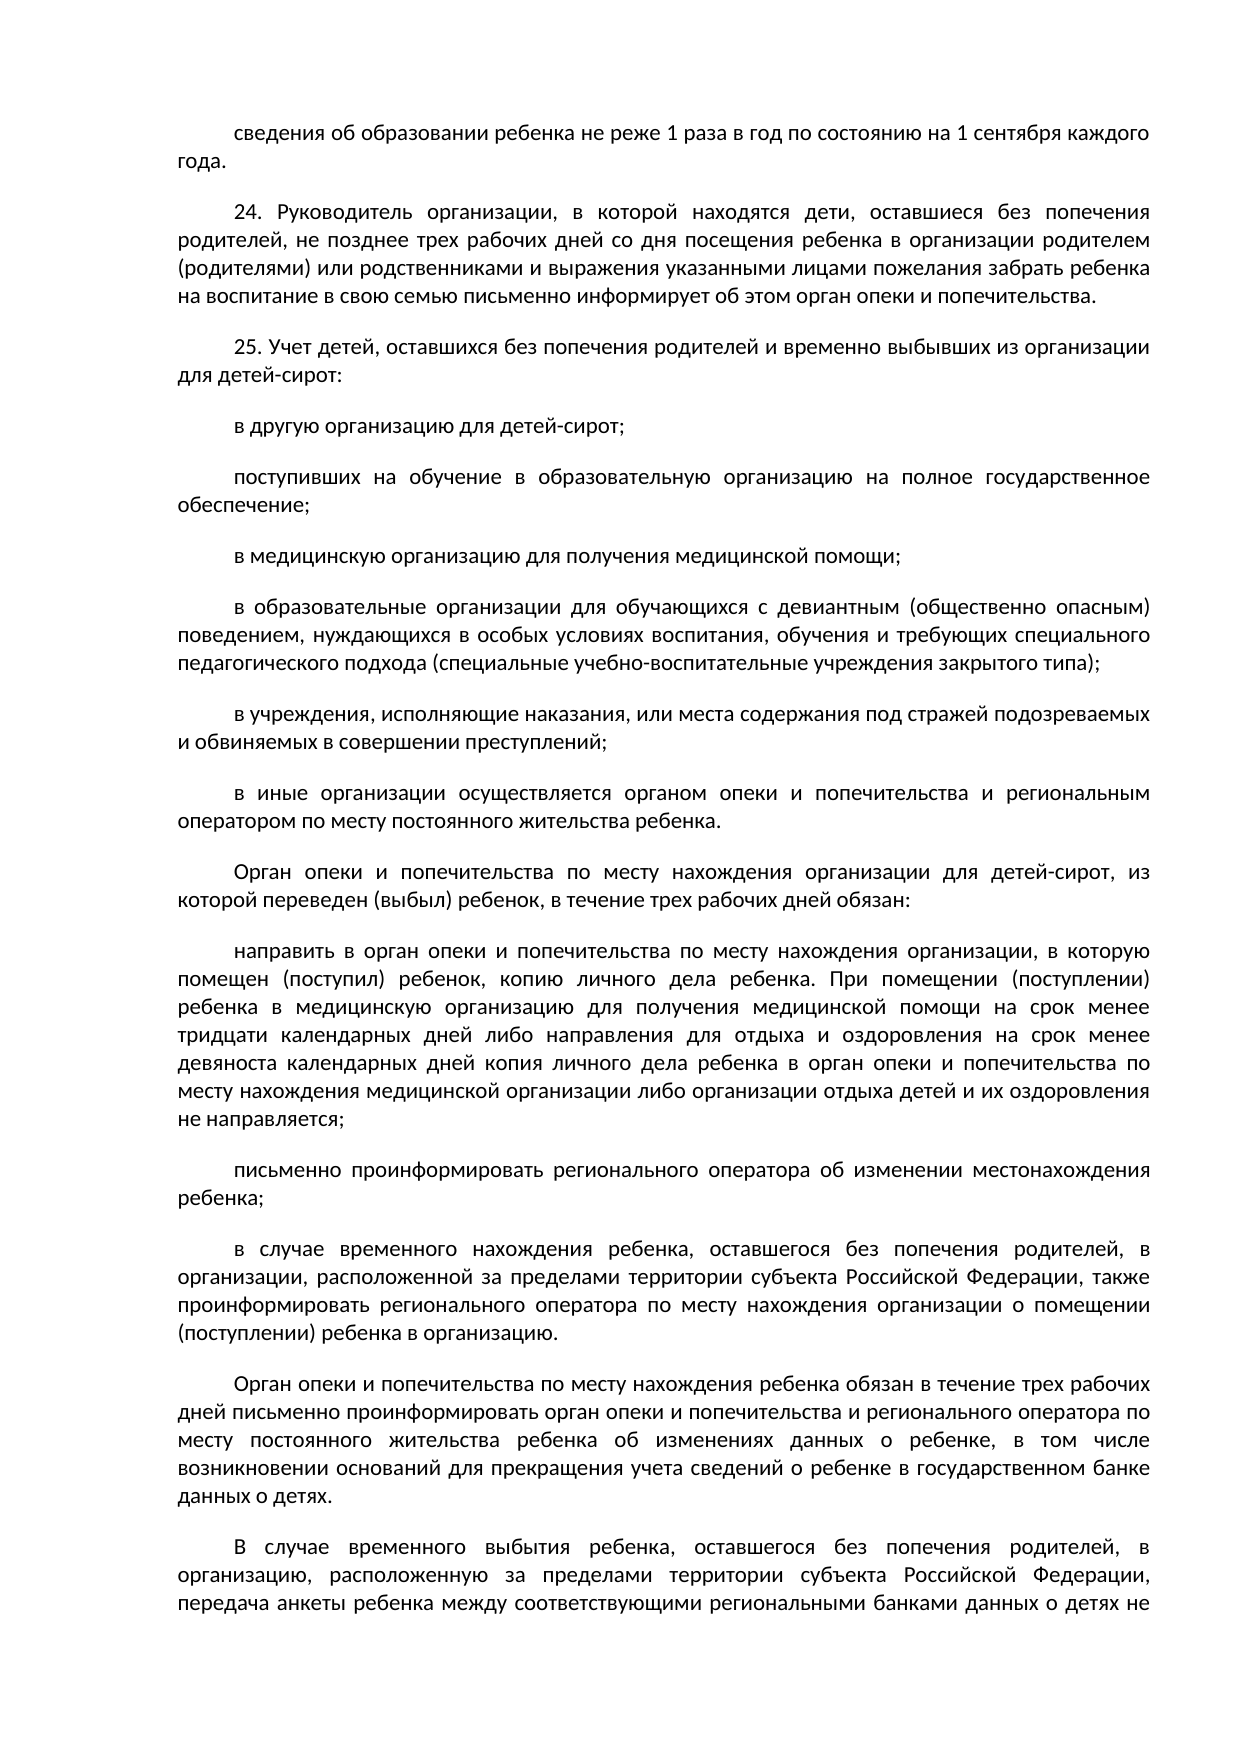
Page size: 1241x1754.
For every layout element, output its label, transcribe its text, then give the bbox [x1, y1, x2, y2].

text в медицинскую организацию для получения медицинской помощи; [177, 541, 1152, 569]
text в случае временного нахождения ребенка, оставшегося без попечения родителей, в организации, расположенной за пределами территории субъекта Российской Федерации, также проинформировать регионального оператора по месту нахождения организации о помещении (поступлении) ребенка в организацию. [177, 1234, 1152, 1346]
text в иные организации осуществляется органом опеки и попечительства и региональным оператором по месту постоянного жительства ребенка. [177, 778, 1152, 834]
text в другую организацию для детей-сирот; [177, 411, 1152, 439]
text Орган опеки и попечительства по месту нахождения организации для детей-сирот, из которой переведен (выбыл) ребенок, в течение трех рабочих дней обязан: [177, 857, 1152, 913]
text в учреждения, исполняющие наказания, или места содержания под стражей подозреваемых и обвиняемых в совершении преступлений; [177, 699, 1152, 755]
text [177, 1532, 1152, 1616]
text направить в орган опеки и попечительства по месту нахождения организации, в которую помещен (поступил) ребенок, копию личного дела ребенка. При помещении (поступлении) ребенка в медицинскую организацию для получения медицинской помощи на срок менее тридцати календарных дней либо направления для отдыха и оздоровления на срок менее девяноста календарных дней копия личного дела ребенка в орган опеки и попечительства по месту нахождения медицинской организации либо организации отдыха детей и их оздоровления не направляется; [177, 936, 1152, 1132]
text в образовательные организации для обучающихся с девиантным (общественно опасным) поведением, нуждающихся в особых условиях воспитания, обучения и требующих специального педагогического подхода (специальные учебно-воспитательные учреждения закрытого типа); [177, 592, 1152, 676]
text 24. Руководитель организации, в которой находятся дети, оставшиеся без попечения родителей, не позднее трех рабочих дней со дня посещения ребенка в организации родителем (родителями) или родственниками и выражения указанными лицами пожелания забрать ребенка на воспитание в свою семью письменно информирует об этом орган опеки и попечительства. [177, 197, 1152, 309]
text Орган опеки и попечительства по месту нахождения ребенка обязан в течение трех рабочих дней письменно проинформировать орган опеки и попечительства и регионального оператора по месту постоянного жительства ребенка об изменениях данных о ребенке, в том числе возникновении оснований для прекращения учета сведений о ребенке в государственном банке данных о детях. [177, 1369, 1152, 1509]
text письменно проинформировать регионального оператора об изменении местонахождения ребенка; [177, 1155, 1152, 1211]
text поступивших на обучение в образовательную организацию на полное государственное обеспечение; [177, 462, 1152, 518]
text 25. Учет детей, оставшихся без попечения родителей и временно выбывших из организации для детей-сирот: [177, 332, 1152, 388]
text сведения об образовании ребенка не реже 1 раза в год по состоянию на 1 сентября каждого года. [177, 118, 1152, 174]
